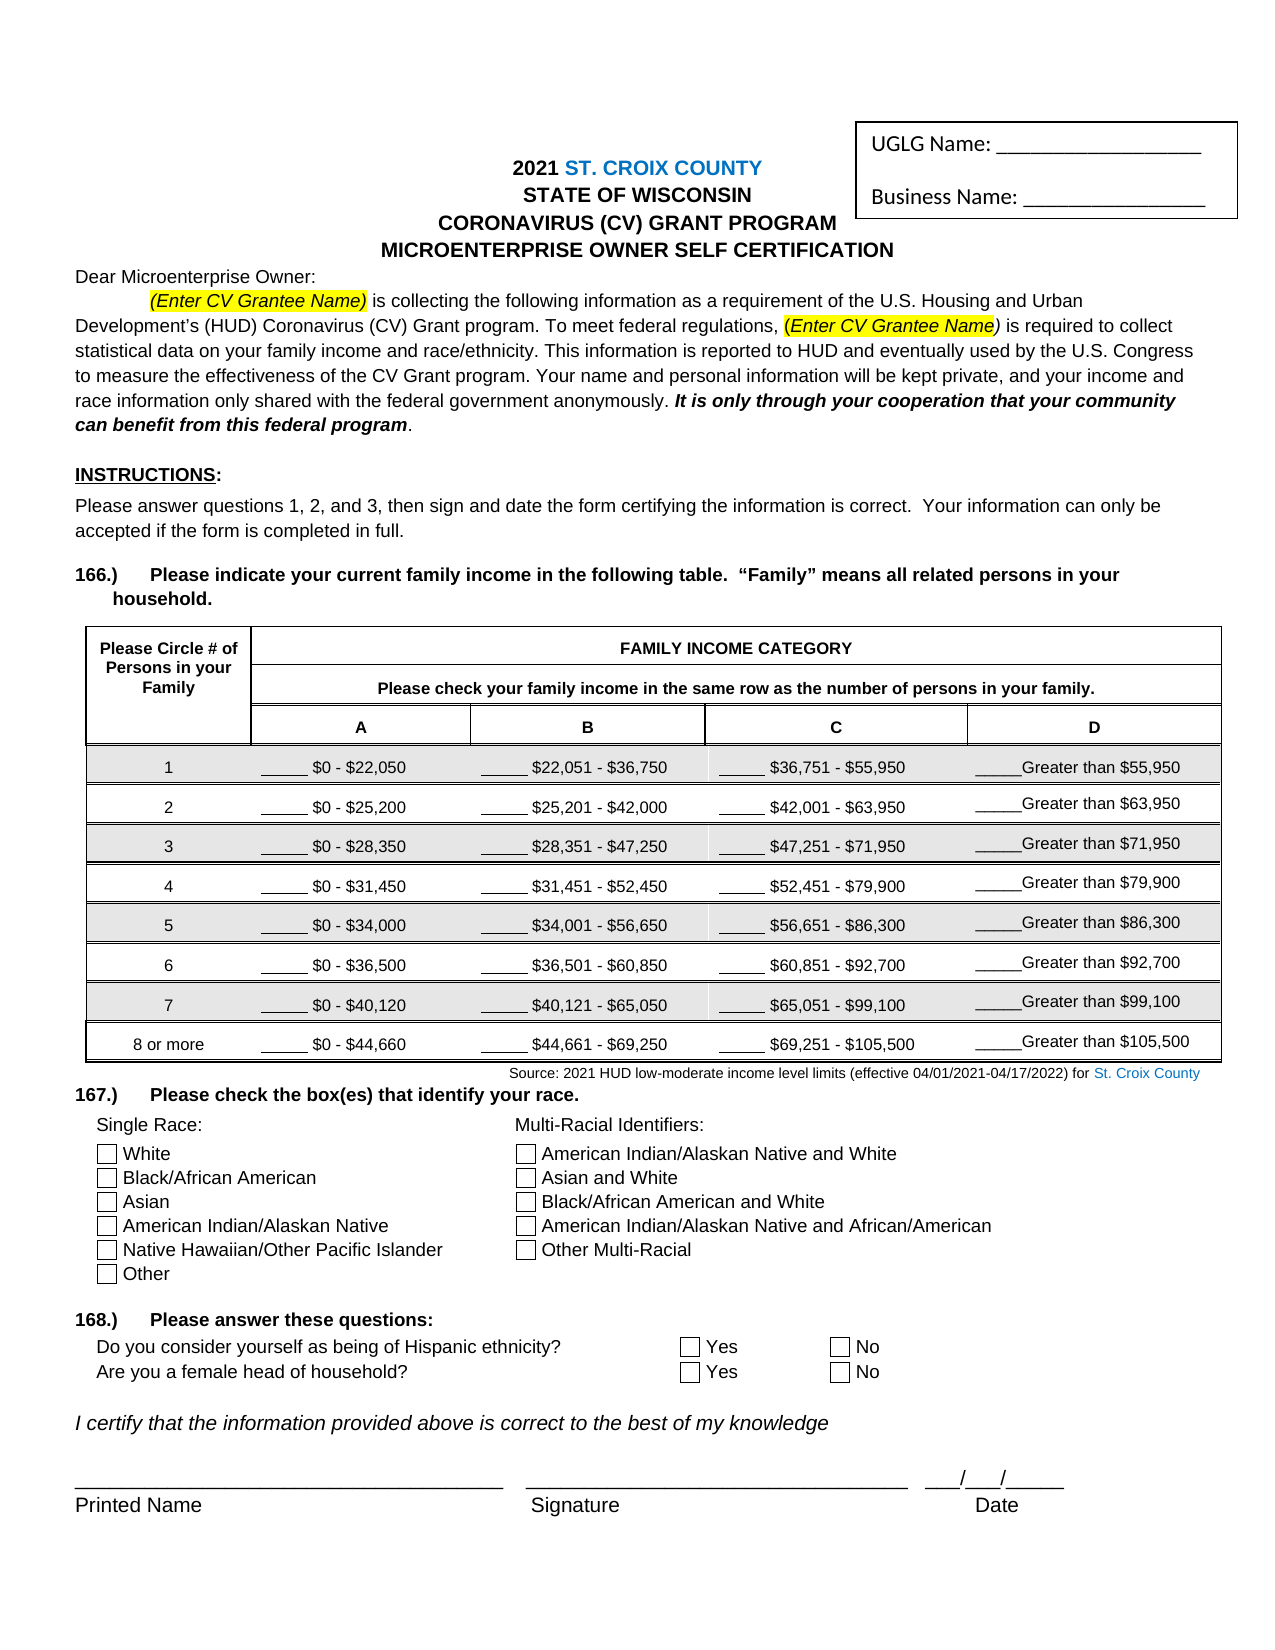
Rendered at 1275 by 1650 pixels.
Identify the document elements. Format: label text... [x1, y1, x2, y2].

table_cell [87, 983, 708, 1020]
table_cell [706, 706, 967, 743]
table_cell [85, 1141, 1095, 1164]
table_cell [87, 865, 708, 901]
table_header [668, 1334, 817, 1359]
text Source: 2021 HUD low-moderate income level limits (effective 04/01/2021-04/17/2022) for St. Croix County [75, 1064, 1200, 1081]
text I certify that the information provided above is correct to the best of my knowledge [75, 1410, 1200, 1434]
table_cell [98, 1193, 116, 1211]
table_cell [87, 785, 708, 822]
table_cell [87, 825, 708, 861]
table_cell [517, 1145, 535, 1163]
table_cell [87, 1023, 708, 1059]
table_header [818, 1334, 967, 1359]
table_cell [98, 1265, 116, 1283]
text MICROENTERPRISE OWNER SELF CERTIFICATION [75, 238, 1200, 262]
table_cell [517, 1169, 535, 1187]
text INSTRUCTIONS: [75, 464, 1200, 486]
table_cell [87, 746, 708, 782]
text Dear Microenterprise Owner: [75, 266, 1200, 287]
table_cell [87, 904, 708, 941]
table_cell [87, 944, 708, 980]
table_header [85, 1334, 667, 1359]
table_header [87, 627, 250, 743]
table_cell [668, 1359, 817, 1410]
list Please check the box(es) that identify your race. [75, 1084, 1200, 1105]
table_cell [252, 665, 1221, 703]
text is collecting the following information as a requirement of the U.S. Housing and Urban Development’s (HUD) Coronavirus (CV) Grant program. To meet federal regulations, is required to collect statistical data on your family income and race/ethnicity. This information is reported to HUD and eventually used by the U.S. Congress to measure the effectiveness of the CV Grant program. Your name and personal information will be kept private, and your income and race information only shared with the federal government anonymously. It is only through your cooperation that your community can benefit from this federal program. [75, 290, 1200, 436]
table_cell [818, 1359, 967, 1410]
text Printed Name Signature Date [75, 1493, 1200, 1517]
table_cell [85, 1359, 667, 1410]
text CORONAVIRUS (CV) GRANT PROGRAM [75, 211, 1200, 234]
list Please answer these questions: [75, 1309, 1200, 1331]
list Please indicate your current family income in the following table. “Family” means all related persons in your household. [75, 563, 1200, 610]
text Please answer questions 1, 2, and 3, then sign and date the form certifying the information is correct. Your information can only be accepted if the form is completed in full. [75, 495, 1200, 541]
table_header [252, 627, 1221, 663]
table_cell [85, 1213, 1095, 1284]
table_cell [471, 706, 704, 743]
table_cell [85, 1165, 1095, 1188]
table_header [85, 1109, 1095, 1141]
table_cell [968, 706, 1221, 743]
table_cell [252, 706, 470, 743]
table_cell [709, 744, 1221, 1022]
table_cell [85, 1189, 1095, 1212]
text _____________________________________ _________________________________ ___/___/_____ [75, 1465, 1200, 1489]
subtitle 2021 St. Croix County [75, 156, 855, 179]
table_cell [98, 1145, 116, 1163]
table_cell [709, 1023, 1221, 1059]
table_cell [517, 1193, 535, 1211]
text STATE OF WISCONSIN [75, 183, 855, 207]
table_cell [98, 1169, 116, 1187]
